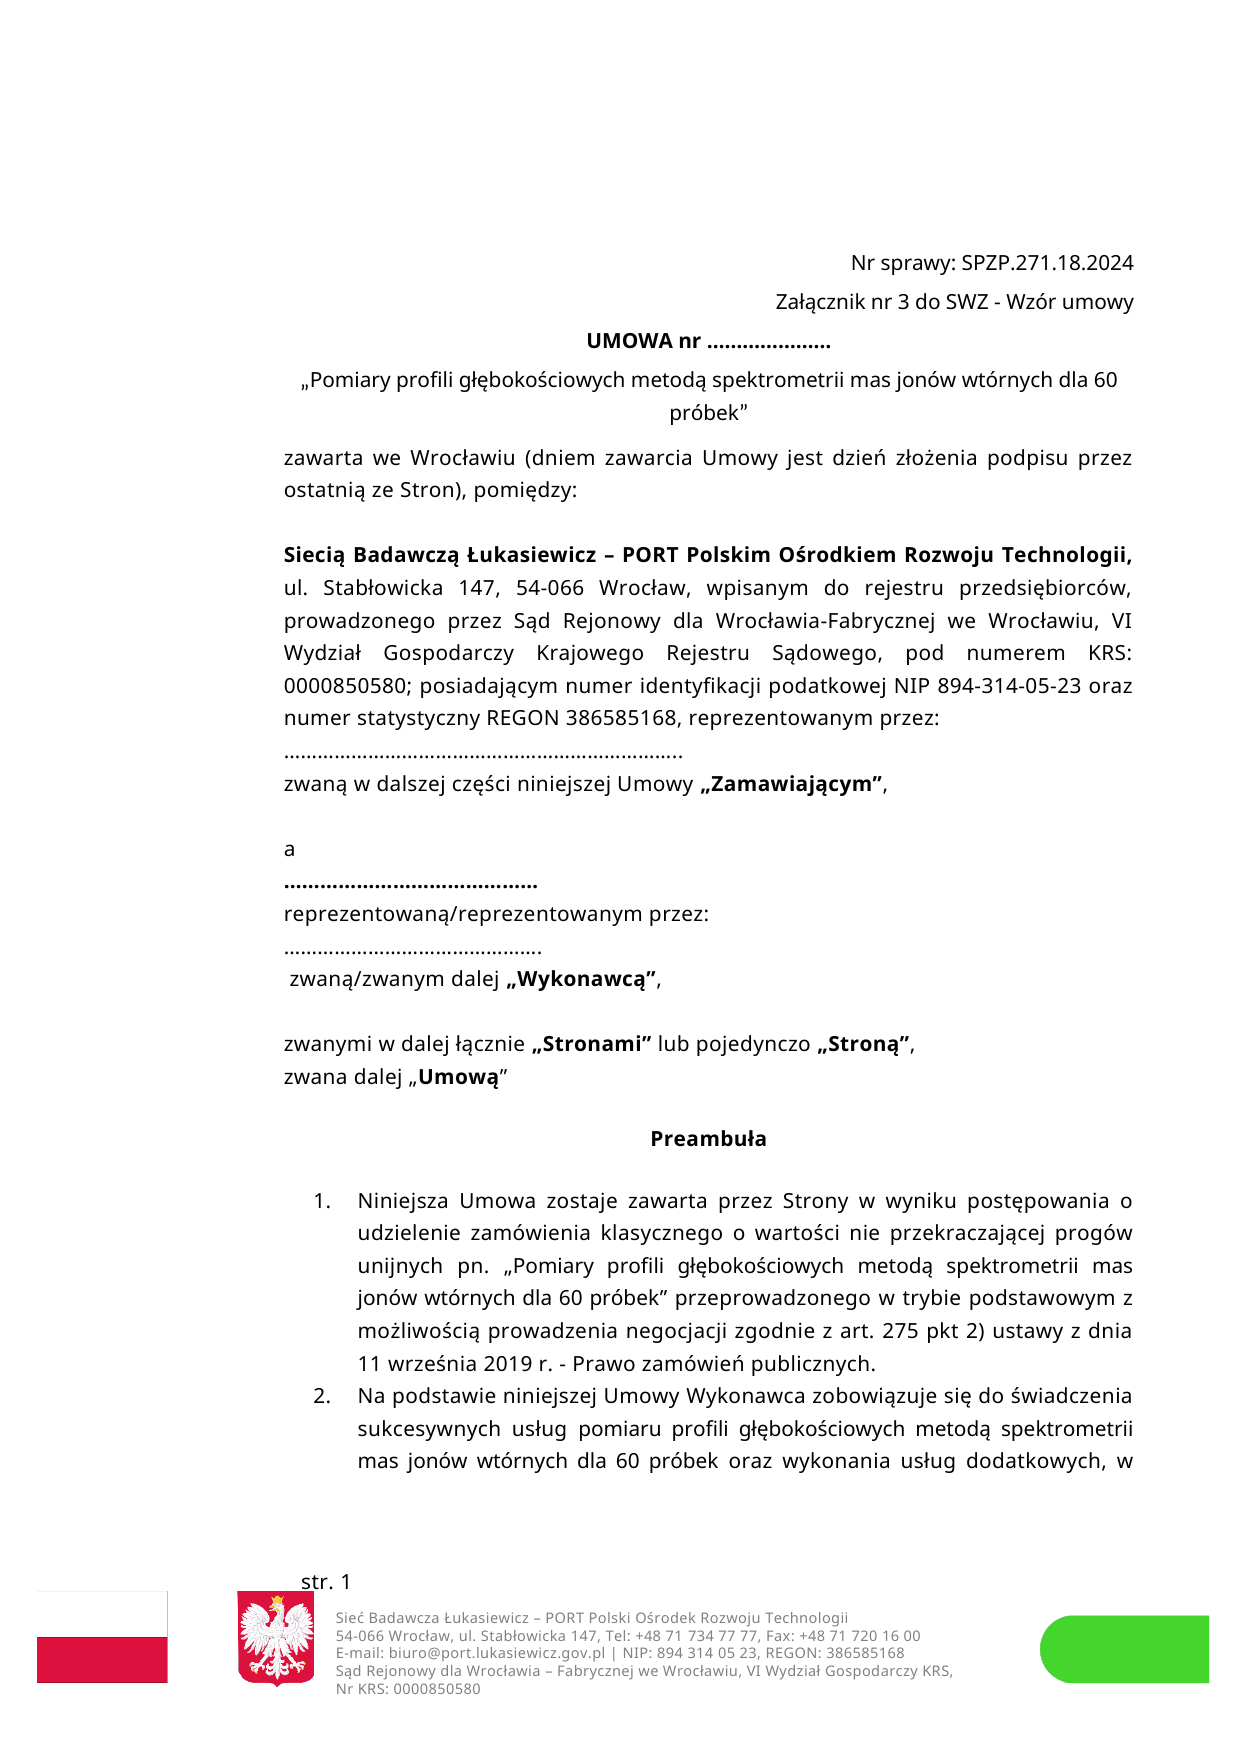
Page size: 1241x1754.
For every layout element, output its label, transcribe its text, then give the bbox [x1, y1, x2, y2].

text zwaną w dalszej części niniejszej Umowy „Zamawiającym”, [283, 769, 1134, 797]
text …………………………………… [283, 867, 1134, 895]
text a [283, 834, 1134, 862]
text UMOWA nr ………………… [283, 326, 1134, 354]
text Nr sprawy: SPZP.271.18.2024 [283, 248, 1134, 277]
picture [35, 1591, 314, 1686]
text ………………………………………. [283, 932, 1134, 960]
text zawarta we Wrocławiu (dniem zawarcia Umowy jest dzień złożenia podpisu przez ostatnią ze Stron), pomiędzy: [283, 443, 1134, 504]
text 1. Niniejsza Umowa zostaje zawarta przez Strony w wyniku postępowania o udzielenie zamówienia klasycznego o wartości nie przekraczającej progów unijnych pn. „Pomiary profili głębokościowych metodą spektrometrii mas jonów wtórnych dla 60 próbek” przeprowadzonego w trybie podstawowym z możliwością prowadzenia negocjacji zgodnie z art. 275 pkt 2) ustawy z dnia 11 września 2019 r. - Prawo zamówień publicznych. [313, 1186, 1134, 1377]
text zwana dalej „Umową” [283, 1062, 1134, 1091]
text Preambuła [283, 1124, 1134, 1152]
picture [1036, 1611, 1239, 1752]
text reprezentowaną/reprezentowanym przez: [283, 899, 1134, 928]
text „Pomiary profili głębokościowych metodą spektrometrii mas jonów wtórnych dla 60 próbek” [283, 365, 1134, 426]
text Siecią Badawczą Łukasiewicz – PORT Polskim Ośrodkiem Rozwoju Technologii, ul. Stabłowicka 147, 54-066 Wrocław, wpisanym do rejestru przedsiębiorców, prowadzonego przez Sąd Rejonowy dla Wrocławia-Fabrycznej we Wrocławiu, VI Wydział Gospodarczy Krajowego Rejestru Sądowego, pod numerem KRS: 0000850580; posiadającym numer identyfikacji podatkowej NIP 894-314-05-23 oraz numer statystyczny REGON 386585168, reprezentowanym przez: [283, 541, 1134, 732]
text zwaną/zwanym dalej „Wykonawcą”, [283, 964, 1134, 993]
text Załącznik nr 3 do SWZ - Wzór umowy [283, 287, 1134, 316]
text zwanymi w dalej łącznie „Stronami” lub pojedynczo „Stroną”, [283, 1029, 1134, 1058]
text …………………………………………………………….. [283, 736, 1134, 764]
